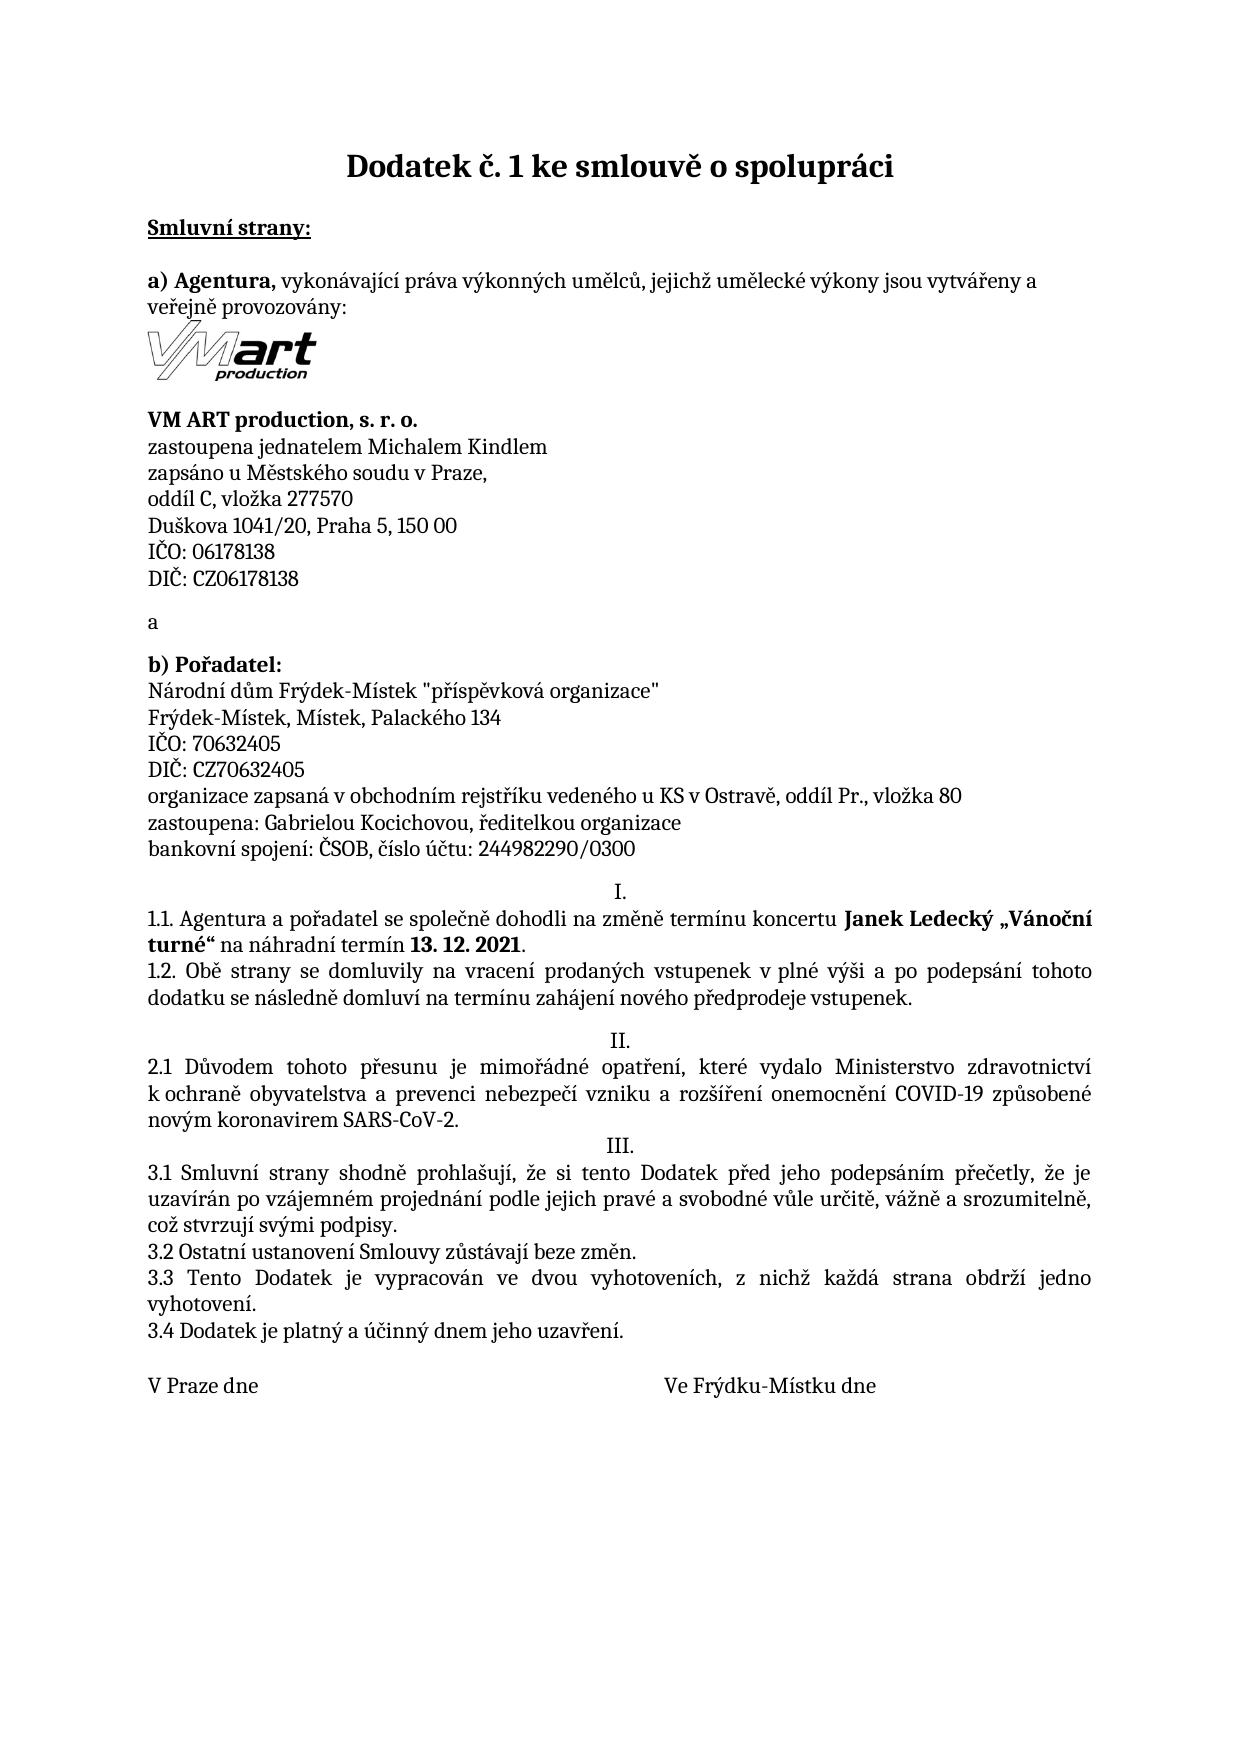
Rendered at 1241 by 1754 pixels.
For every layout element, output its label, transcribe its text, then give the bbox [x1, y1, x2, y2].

text DIČ: CZ70632405 [148, 757, 1093, 783]
text IČO: 06178138 [148, 539, 1093, 565]
text 2.1 Důvodem tohoto přesunu je mimořádné opatření, které vydalo Ministerstvo zdravotnictví k ochraně obyvatelstva a prevenci nebezpečí vzniku a rozšíření onemocnění COVID-19 způsobené novým koronavirem SARS-CoV-2. [148, 1054, 1093, 1133]
text organizace zapsaná v obchodním rejstříku vedeného u KS v Ostravě, oddíl Pr., vložka 80 [148, 783, 1093, 810]
text a) Agentura, vykonávající práva výkonných umělců, jejichž umělecké výkony jsou vytvářeny a veřejně provozovány: [148, 267, 1093, 320]
text Frýdek-Místek, Místek, Palackého 134 [148, 704, 1093, 731]
subtitle Dodatek č. 1 ke smlouvě o spolupráci [148, 148, 1093, 186]
text b) Pořadatel: [148, 652, 1093, 678]
text 3.4 Dodatek je platný a účinný dnem jeho uzavření. [148, 1318, 1093, 1344]
text bankovní spojení: ČSOB, číslo účtu: 244982290/0300 [148, 836, 1093, 862]
picture [147, 320, 317, 381]
text II. [148, 1028, 1093, 1054]
text zastoupena: Gabrielou Kocichovou, ředitelkou organizace [148, 810, 1093, 836]
text zastoupena jednatelem Michalem Kindlem [148, 433, 1093, 460]
text 3.2 Ostatní ustanovení Smlouvy zůstávají beze změn. [148, 1238, 1093, 1265]
text 3.1 Smluvní strany shodně prohlašují, že si tento Dodatek před jeho podepsáním přečetly, že je uzavírán po vzájemném projednání podle jejich pravé a svobodné vůle určitě, vážně a srozumitelně, což stvrzují svými podpisy. [148, 1159, 1093, 1238]
text DIČ: CZ06178138 [148, 565, 1093, 592]
text Duškova 1041/20, Praha 5, 150 00 [148, 513, 1093, 539]
text III. [148, 1133, 1093, 1159]
text Národní dům Frýdek-Místek "příspěvková organizace" [148, 678, 1093, 704]
text 3.3 Tento Dodatek je vypracován ve dvou vyhotoveních, z nichž každá strana obdrží jedno vyhotovení. [148, 1265, 1093, 1318]
text I. [148, 879, 1093, 906]
text 1.2. Obě strany se domluvily na vracení prodaných vstupenek v plné výši a po podepsání tohoto dodatku se následně domluví na termínu zahájení nového předprodeje vstupenek. [148, 958, 1093, 1011]
text Smluvní strany: [148, 215, 1093, 241]
text 1.1. Agentura a pořadatel se společně dohodli na změně termínu koncertu Janek Ledecký „Vánoční turné“ na náhradní termín 13. 12. 2021. [148, 906, 1093, 958]
text oddíl C, vložka 277570 [148, 486, 1093, 513]
text V Praze dne Ve Frýdku-Místku dne [148, 1373, 1093, 1399]
text VM ART production, s. r. o. [148, 407, 1093, 433]
text IČO: 70632405 [148, 731, 1093, 757]
text zapsáno u Městského soudu v Praze, [148, 460, 1093, 486]
text a [148, 608, 1093, 635]
